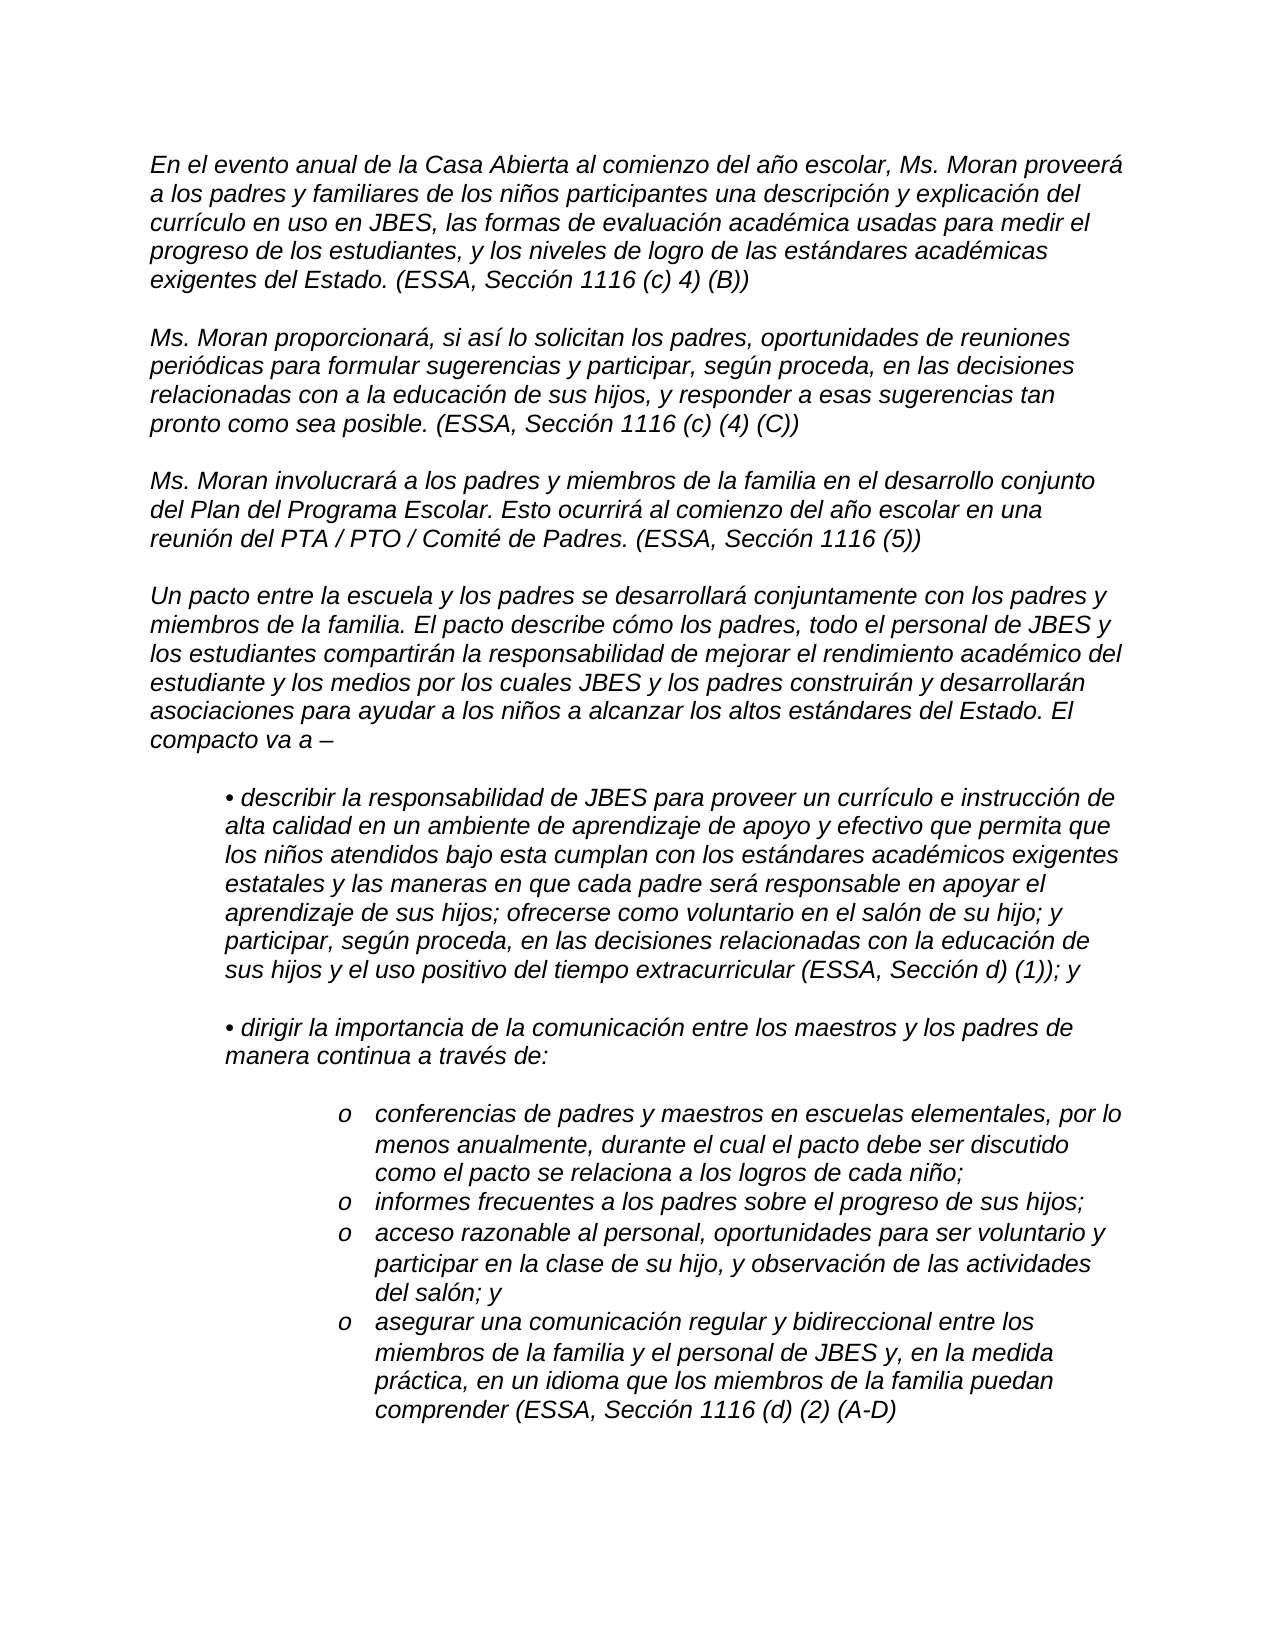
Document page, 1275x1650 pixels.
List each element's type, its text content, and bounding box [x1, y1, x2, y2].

text Ms. Moran proporcionará, si así lo solicitan los padres, oportunidades de reuniones periódicas para formular sugerencias y participar, según proceda, en las decisiones relacionadas con a la educación de sus hijos, y responder a esas sugerencias tan pronto como sea posible. (ESSA, Sección 1116 (c) (4) (C)) [150, 322, 1125, 437]
list asegurar una comunicación regular y bidireccional entre los miembros de la familia y el personal de JBES y, en la medida práctica, en un idioma que los miembros de la familia puedan comprender (ESSA, Sección 1116 (d) (2) (A-D) [337, 1307, 1125, 1424]
list informes frecuentes a los padres sobre el progreso de sus hijos; [337, 1187, 1125, 1218]
list conferencias de padres y maestros en escuelas elementales, por lo menos anualmente, durante el cual el pacto debe ser discutido como el pacto se relaciona a los logros de cada niño; [337, 1099, 1125, 1187]
list acceso razonable al personal, oportunidades para ser voluntario y participar en la clase de su hijo, y observación de las actividades del salón; y [337, 1218, 1125, 1307]
text Ms. Moran involucrará a los padres y miembros de la familia en el desarrollo conjunto del Plan del Programa Escolar. Esto ocurrirá al comienzo del año escolar en una reunión del PTA / PTO / Comité de Padres. (ESSA, Sección 1116 (5)) [923, 466, 1125, 552]
text Un pacto entre la escuela y los padres se desarrollará conjuntamente con los padres y miembros de la familia. El pacto describe cómo los padres, todo el personal de JBES y los estudiantes compartirán la responsabilidad de mejorar el rendimiento académico del estudiante y los medios por los cuales JBES y los padres construirán y desarrollarán asociaciones para ayudar a los niños a alcanzar los altos estándares del Estado. El compacto va a – [150, 581, 1125, 754]
text • describir la responsabilidad de JBES para proveer un currículo e instrucción de alta calidad en un ambiente de aprendizaje de apoyo y efectivo que permita que los niños atendidos bajo esta cumplan con los estándares académicos exigentes estatales y las maneras en que cada padre será responsable en apoyar el aprendizaje de sus hijos; ofrecerse como voluntario en el salón de su hijo; y participar, según proceda, en las decisiones relacionadas con la educación de sus hijos y el uso positivo del tiempo extracurricular (ESSA, Sección d) (1)); y [225, 782, 1125, 984]
text • dirigir la importancia de la comunicación entre los maestros y los padres de manera continua a través de: [225, 1012, 1125, 1070]
text En el evento anual de la Casa Abierta al comienzo del año escolar, Ms. Moran proveerá a los padres y familiares de los niños participantes una descripción y explicación del currículo en uso en JBES, las formas de evaluación académica usadas para medir el progreso de los estudiantes, y los niveles de logro de las estándares académicas exigentes del Estado. (ESSA, Sección 1116 (c) 4) (B)) [150, 150, 1125, 294]
